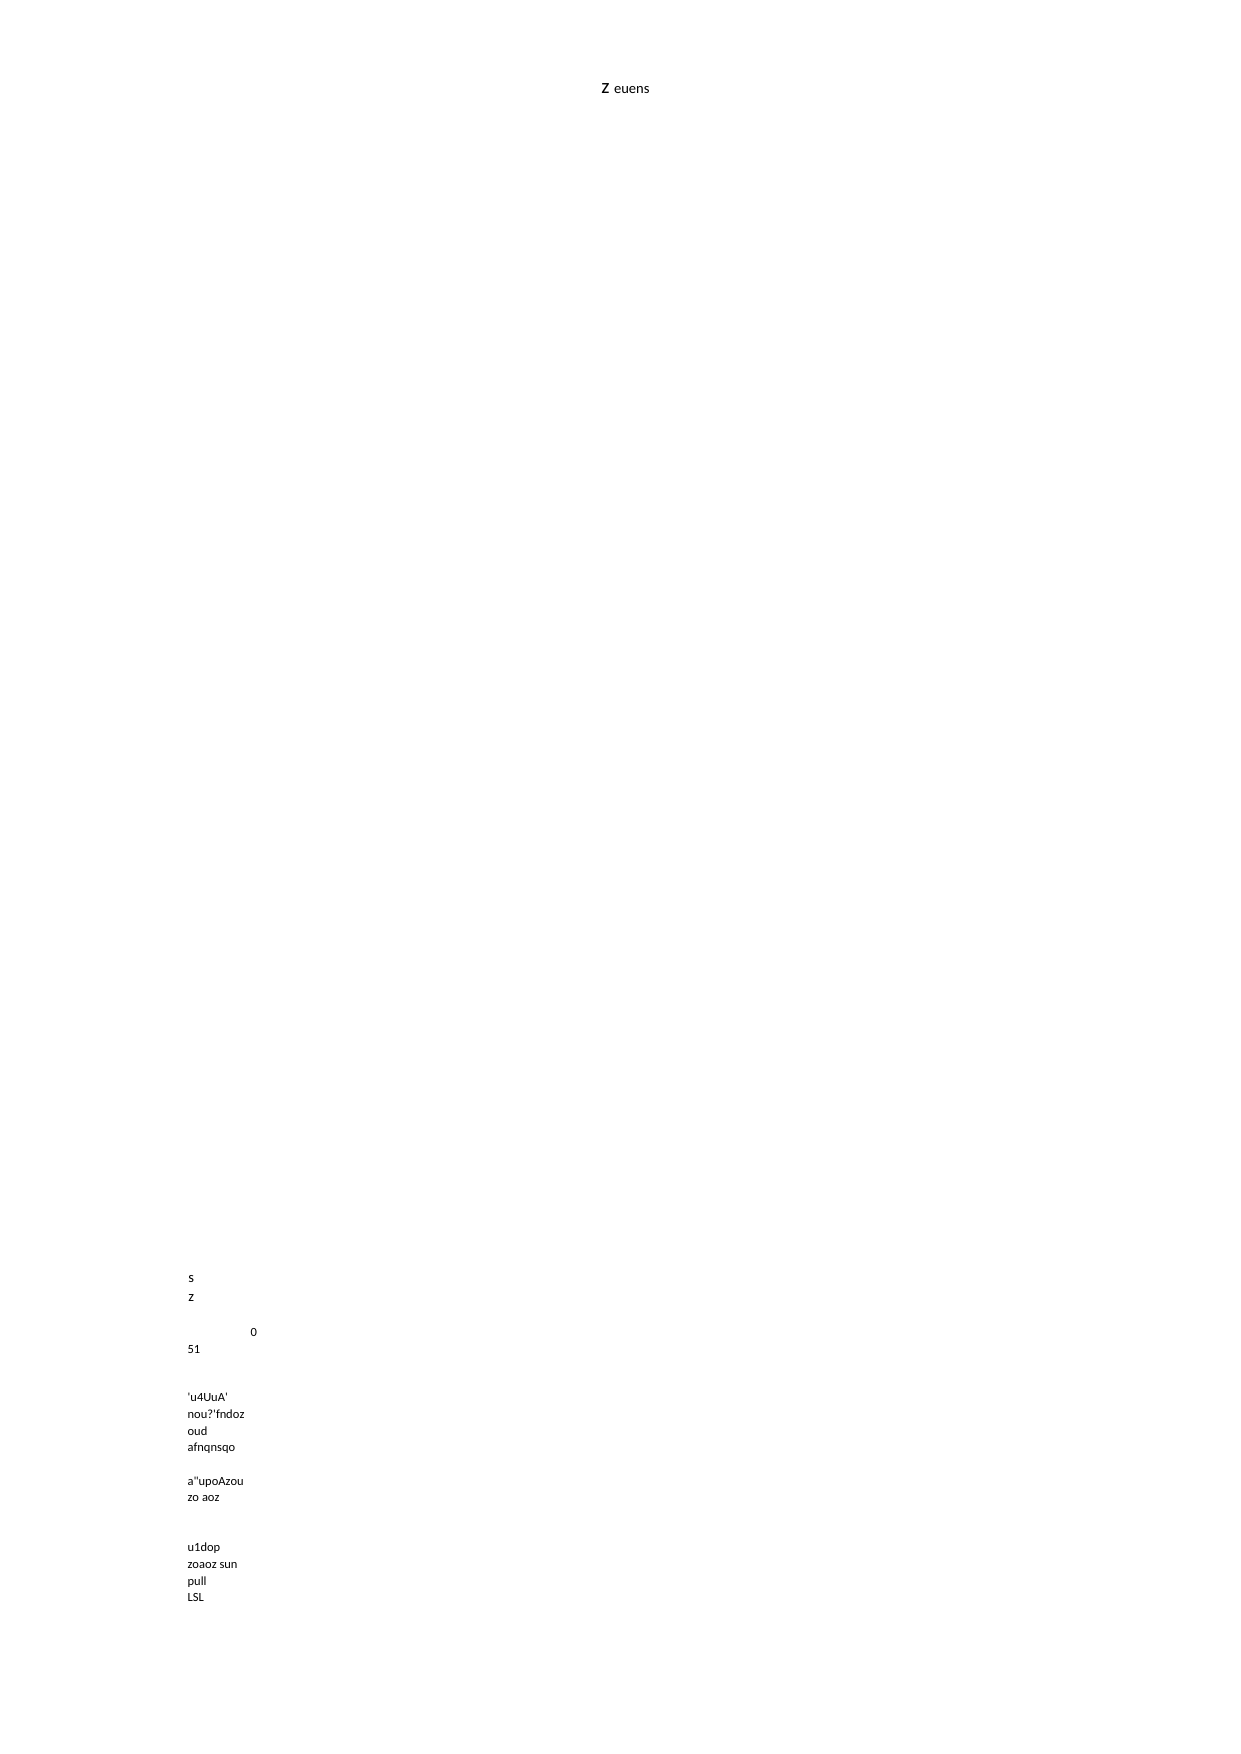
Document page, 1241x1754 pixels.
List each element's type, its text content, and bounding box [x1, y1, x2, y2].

text 051 P?Od• x 'u4UuA' nou?'fndoz oud afnqnsqo a"upoAzou zo aoz 00 'gsp o ILJ?u1dop zoaoz sun OK' pull 100000 LSL [187, 1324, 251, 1605]
